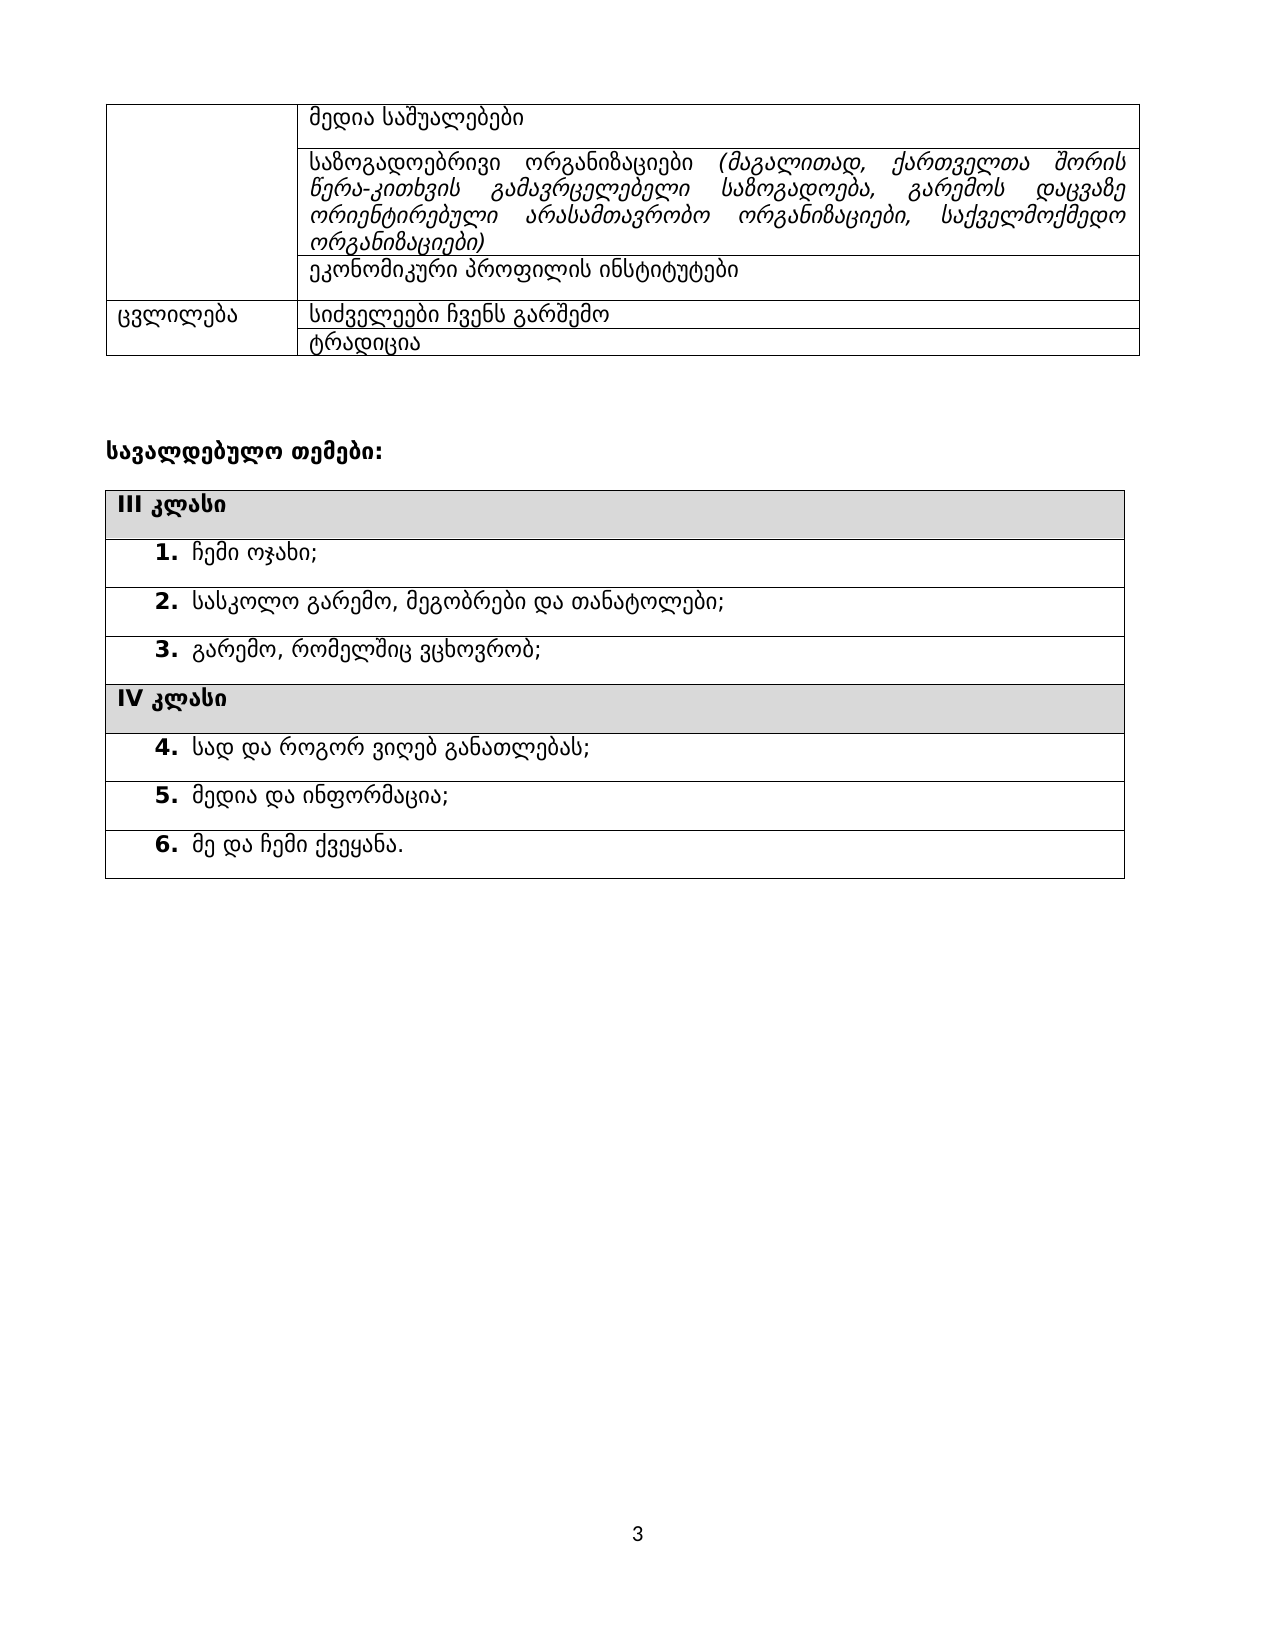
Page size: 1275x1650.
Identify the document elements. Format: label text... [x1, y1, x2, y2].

table_cell ტრადიცია [298, 329, 1139, 355]
text სავალდებულო თემები: [106, 438, 1125, 465]
table_cell მე და ჩემი ქვეყანა. [106, 831, 1124, 878]
table_header III კლასი [106, 491, 1124, 538]
table_cell ცვლილება [107, 301, 297, 355]
table_cell მედია და ინფორმაცია; [106, 782, 1124, 830]
table_cell მედია საშუალებები [298, 105, 1139, 148]
table_cell IV კლასი [106, 685, 1124, 733]
table_cell საზოგადოებრივი ორგანიზაციები (მაგალითად, ქართველთა შორის წერა-კითხვის გამავრცელებელი საზოგადოება, გარემოს დაცვაზე ორიენტირებული არასამთავრობო ორგანიზაციები, საქველმოქმედო ორგანიზაციები) [298, 149, 1139, 255]
table_cell ჩემი ოჯახი; [106, 540, 1124, 587]
table_cell სად და როგორ ვიღებ განათლებას; [106, 734, 1124, 781]
table_cell სასკოლო გარემო, მეგობრები და თანატოლები; [106, 588, 1124, 636]
table_cell სიძველეები ჩვენს გარშემო [298, 301, 1139, 328]
table_cell გარემო, რომელშიც ვცხოვრობ; [106, 637, 1124, 684]
table_cell ეკონომიკური პროფილის ინსტიტუტები [298, 256, 1139, 300]
